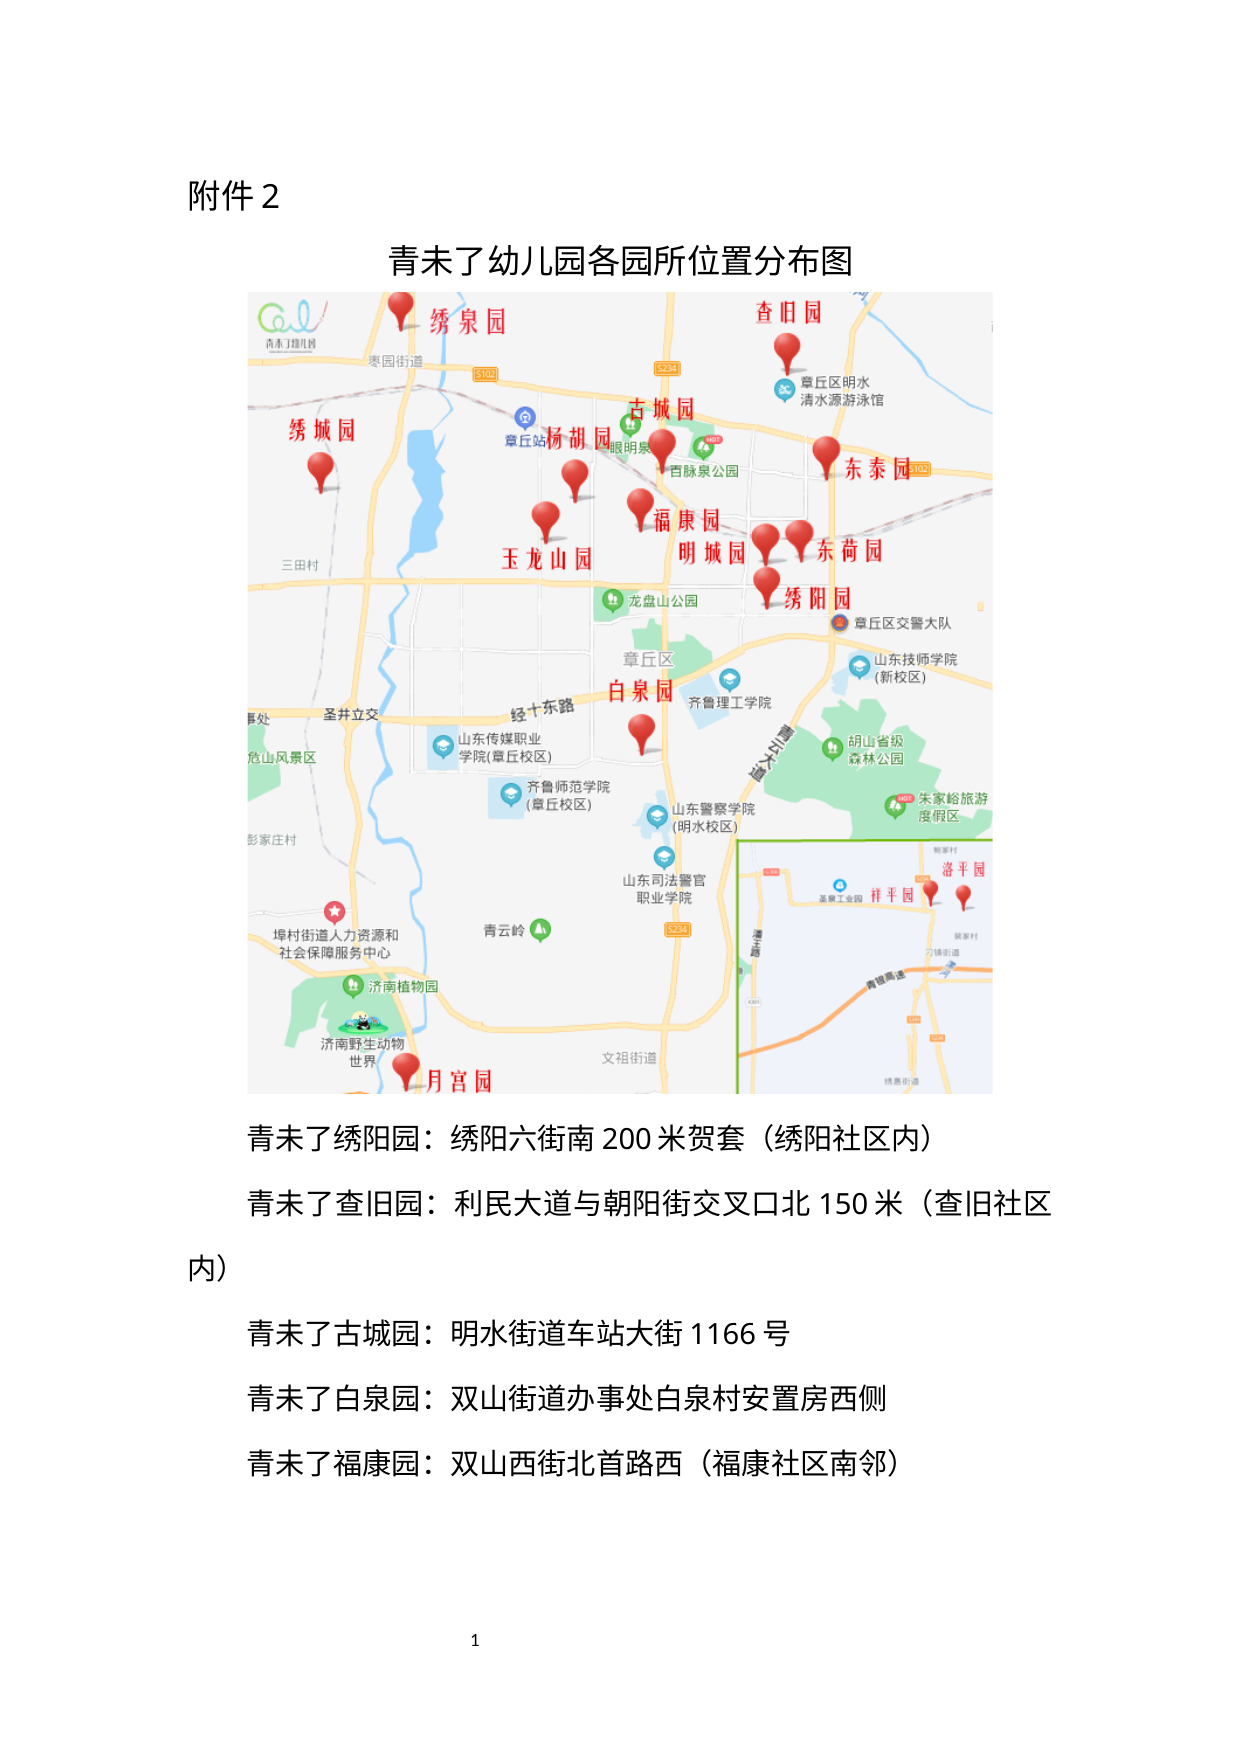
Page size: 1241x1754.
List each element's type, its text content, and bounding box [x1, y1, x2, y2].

text 附件2 [187, 162, 1053, 227]
picture [247, 292, 993, 1094]
text 青未了绣阳园：绣阳六街南200米贺套（绣阳社区内） [187, 1104, 1053, 1169]
text 青未了白泉园：双山街道办事处白泉村安置房西侧 [187, 1364, 1053, 1429]
text 青未了福康园：双山西街北首路西（福康社区南邻） [187, 1429, 1053, 1494]
text 青未了幼儿园各园所位置分布图 [187, 227, 1053, 292]
text 青未了古城园：明水街道车站大街1166号 [187, 1299, 1053, 1364]
text 青未了查旧园：利民大道与朝阳街交叉口北150米（查旧社区内） [187, 1169, 1053, 1299]
